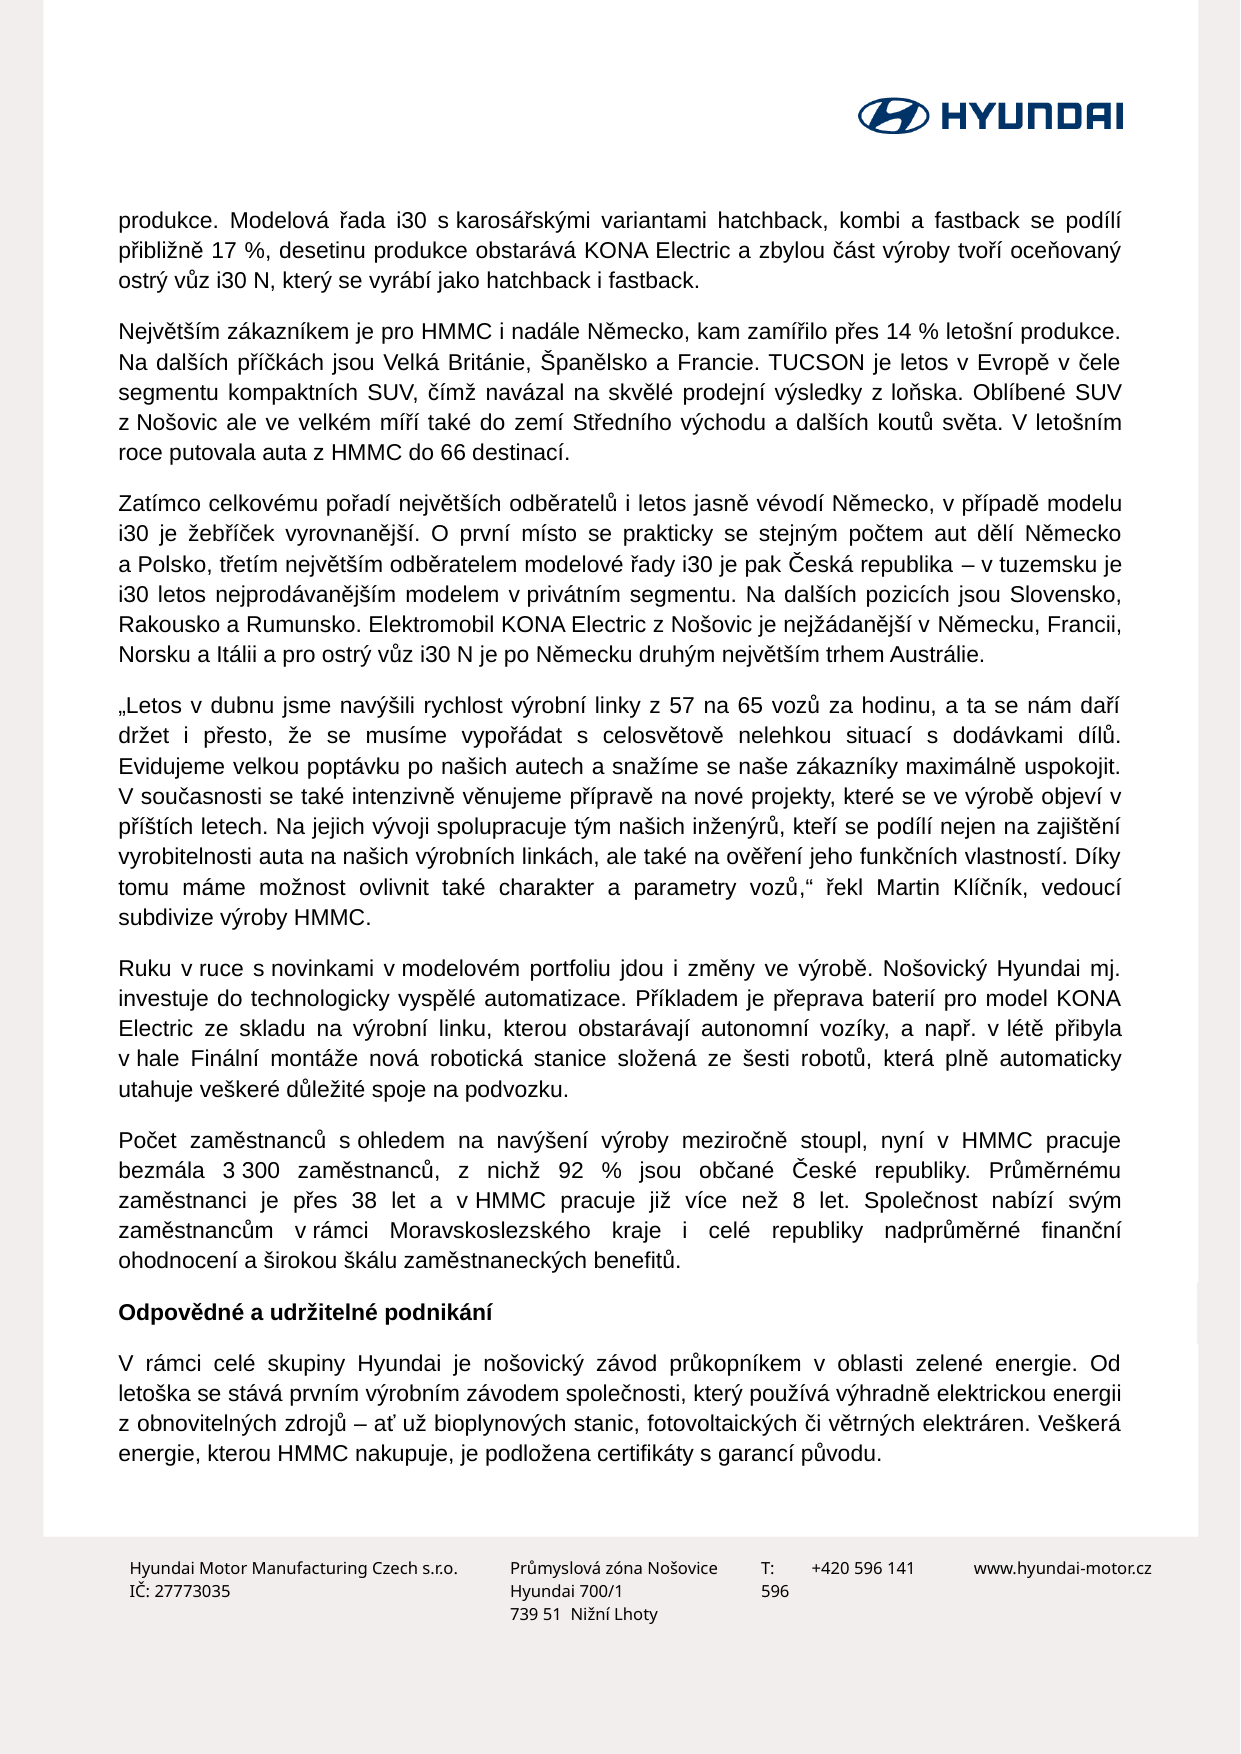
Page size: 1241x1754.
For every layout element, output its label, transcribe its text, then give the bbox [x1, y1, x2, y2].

text V rámci celé skupiny Hyundai je nošovický závod průkopníkem v oblasti zelené energie. Od letoška se stává prvním výrobním závodem společnosti, který používá výhradně elektrickou energii z obnovitelných zdrojů – ať už bioplynových stanic, fotovoltaických či větrných elektráren. Veškerá energie, kterou HMMC nakupuje, je podložena certifikáty s garancí původu. [118, 1349, 1122, 1466]
text „Letos v dubnu jsme navýšili rychlost výrobní linky z 57 na 65 vozů za hodinu, a ta se nám daří držet i přesto, že se musíme vypořádat s celosvětově nelehkou situací s dodávkami dílů. Evidujeme velkou poptávku po našich autech a snažíme se naše zákazníky maximálně uspokojit. V současnosti se také intenzivně věnujeme přípravě na nové projekty, které se ve výrobě objeví v příštích letech. Na jejich vývoji spolupracuje tým našich inženýrů, kteří se podílí nejen na zajištění vyrobitelnosti auta na našich výrobních linkách, ale také na ověření jeho funkčních vlastností. Díky tomu máme možnost ovlivnit také charakter a parametry vozů,“ řekl Martin Klíčník, vedoucí subdivize výroby HMMC. [118, 692, 1122, 930]
picture [0, 0, 1241, 1754]
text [118, 207, 1122, 293]
text Odpovědné a udržitelné podnikání [118, 1298, 1122, 1325]
text Zatímco celkovému pořadí největších odběratelů i letos jasně vévodí Německo, v případě modelu i30 je žebříček vyrovnanější. O první místo se prakticky se stejným počtem aut dělí Německo a Polsko, třetím největším odběratelem modelové řady i30 je pak Česká republika – v tuzemsku je i30 letos nejprodávanějším modelem v privátním segmentu. Na dalších pozicích jsou Slovensko, Rakousko a Rumunsko. Elektromobil KONA Electric z Nošovic je nejžádanější v Německu, Francii, Norsku a Itálii a pro ostrý vůz i30 N je po Německu druhým největším trhem Austrálie. [118, 490, 1122, 667]
text Počet zaměstnanců s ohledem na navýšení výroby meziročně stoupl, nyní v HMMC pracuje bezmála 3 300 zaměstnanců, z nichž 92 % jsou občané České republiky. Průměrnému zaměstnanci je přes 38 let a v HMMC pracuje již více než 8 let. Společnost nabízí svým zaměstnancům v rámci Moravskoslezského kraje i celé republiky nadprůměrné finanční ohodnocení a širokou škálu zaměstnaneckých benefitů. [118, 1127, 1122, 1274]
text Ruku v ruce s novinkami v modelovém portfoliu jdou i změny ve výrobě. Nošovický Hyundai mj. investuje do technologicky vyspělé automatizace. Příkladem je přeprava baterií pro model KONA Electric ze skladu na výrobní linku, kterou obstarávají autonomní vozíky, a např. v létě přibyla v hale Finální montáže nová robotická stanice složená ze šesti robotů, která plně automaticky utahuje veškeré důležité spoje na podvozku. [118, 955, 1122, 1102]
text Největším zákazníkem je pro HMMC i nadále Německo, kam zamířilo přes 14 % letošní produkce. Na dalších příčkách jsou Velká Británie, Španělsko a Francie. TUCSON je letos v Evropě v čele segmentu kompaktních SUV, čímž navázal na skvělé prodejní výsledky z loňska. Oblíbené SUV z Nošovic ale ve velkém míří také do zemí Středního východu a dalších koutů světa. V letošním roce putovala auta z HMMC do 66 destinací. [118, 318, 1122, 465]
